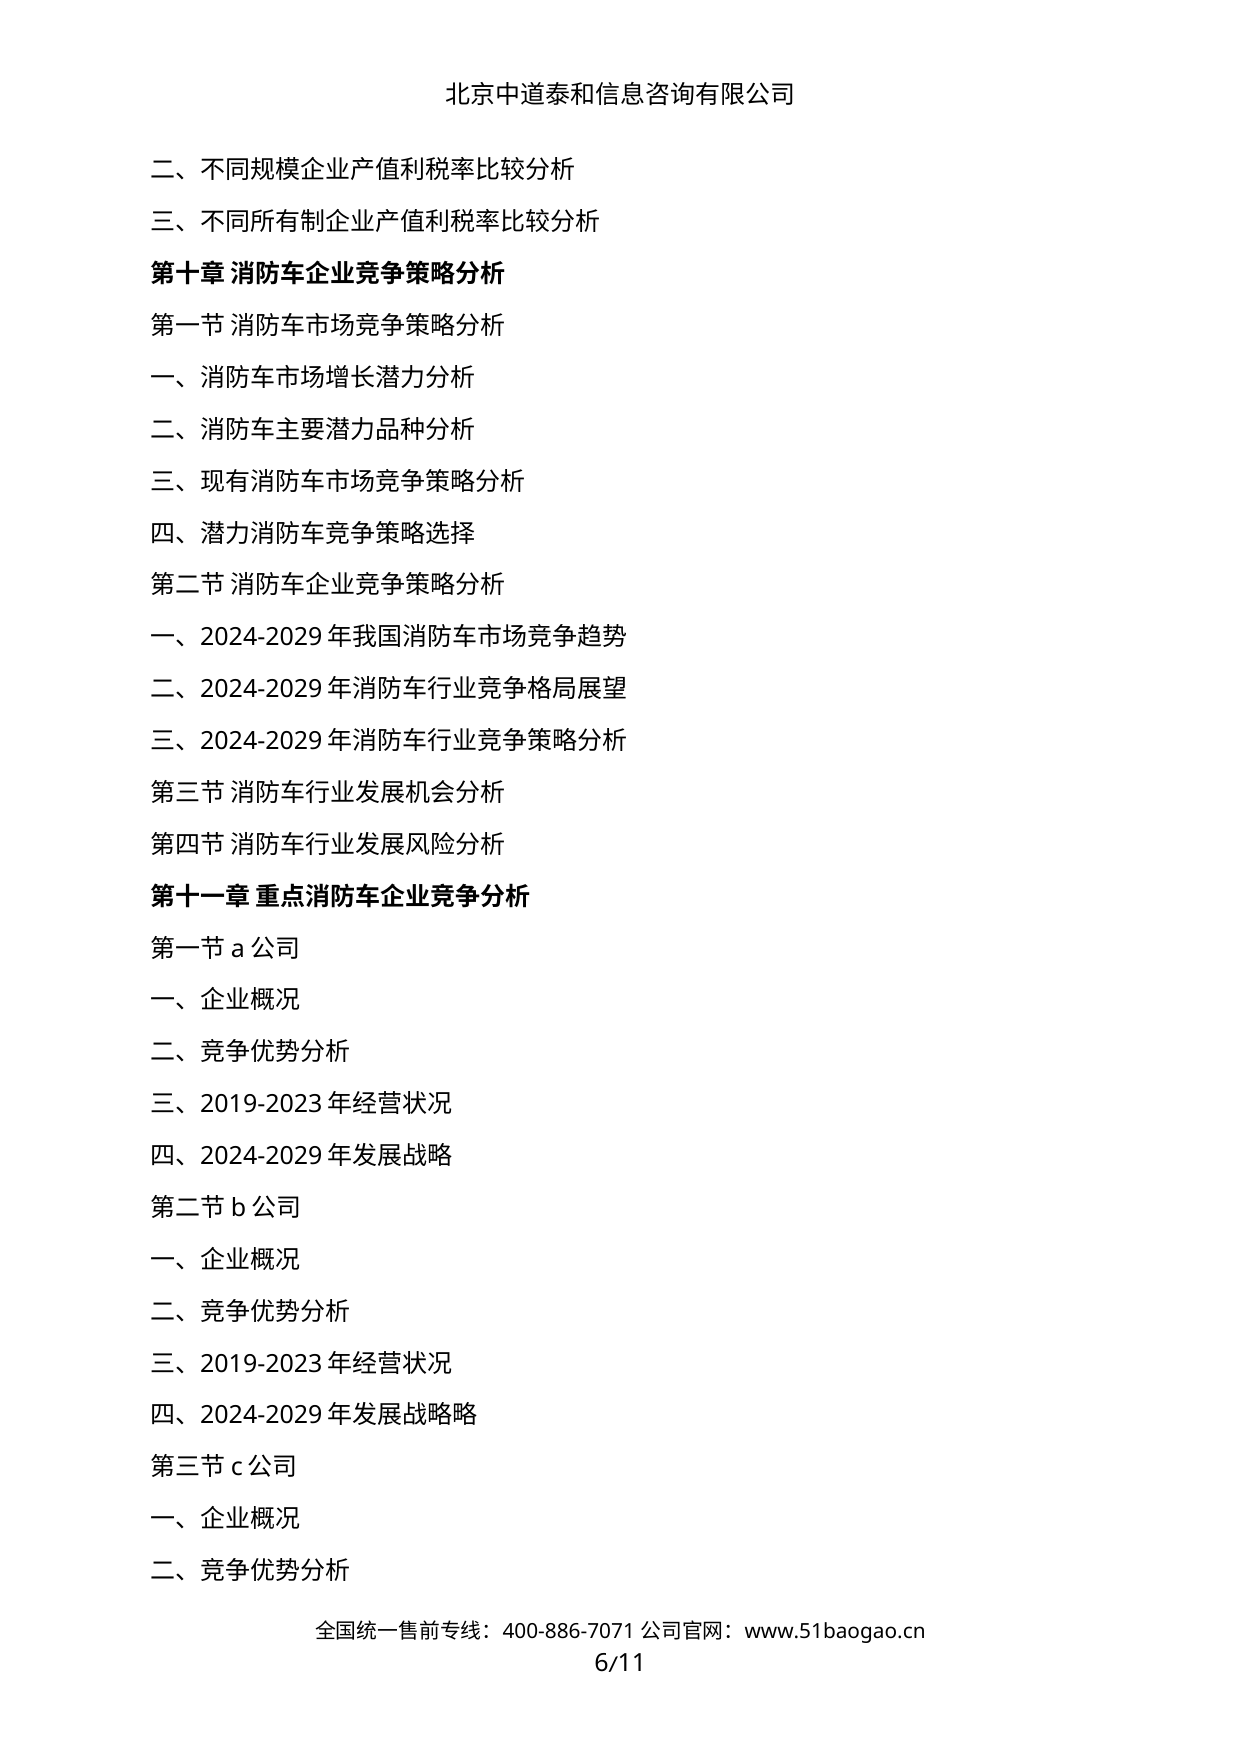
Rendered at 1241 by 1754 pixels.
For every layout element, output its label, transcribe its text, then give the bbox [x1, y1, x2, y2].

text 三、2019-2023年经营状况 [150, 1343, 1090, 1379]
text 第四节 消防车行业发展风险分析 [150, 824, 1090, 861]
text 第二节 消防车企业竞争策略分析 [150, 565, 1090, 601]
text 四、潜力消防车竞争策略选择 [150, 513, 1090, 549]
text 一、企业概况 [150, 980, 1090, 1016]
text 第一节 a公司 [150, 928, 1090, 964]
text 第三节 消防车行业发展机会分析 [150, 772, 1090, 809]
text 一、企业概况 [150, 1499, 1090, 1535]
text 第一节 消防车市场竞争策略分析 [150, 306, 1090, 342]
text 一、消防车市场增长潜力分析 [150, 357, 1090, 394]
text 二、竞争优势分析 [150, 1291, 1090, 1327]
text 第十一章 重点消防车企业竞争分析 [150, 876, 1090, 912]
text 二、竞争优势分析 [150, 1551, 1090, 1587]
text 一、2024-2029年我国消防车市场竞争趋势 [150, 617, 1090, 653]
text 二、不同规模企业产值利税率比较分析 [150, 150, 1090, 186]
text 二、2024-2029年消防车行业竞争格局展望 [150, 669, 1090, 705]
text 三、2019-2023年经营状况 [150, 1084, 1090, 1120]
text 三、2024-2029年消防车行业竞争策略分析 [150, 721, 1090, 757]
text 四、2024-2029年发展战略略 [150, 1395, 1090, 1431]
text 二、消防车主要潜力品种分析 [150, 409, 1090, 446]
text 第二节 b公司 [150, 1187, 1090, 1224]
text 一、企业概况 [150, 1239, 1090, 1276]
text 三、现有消防车市场竞争策略分析 [150, 461, 1090, 497]
text 二、竞争优势分析 [150, 1032, 1090, 1068]
text 四、2024-2029年发展战略 [150, 1136, 1090, 1172]
text 三、不同所有制企业产值利税率比较分析 [150, 202, 1090, 238]
text 第十章 消防车企业竞争策略分析 [150, 254, 1090, 290]
text 第三节 c公司 [150, 1447, 1090, 1483]
